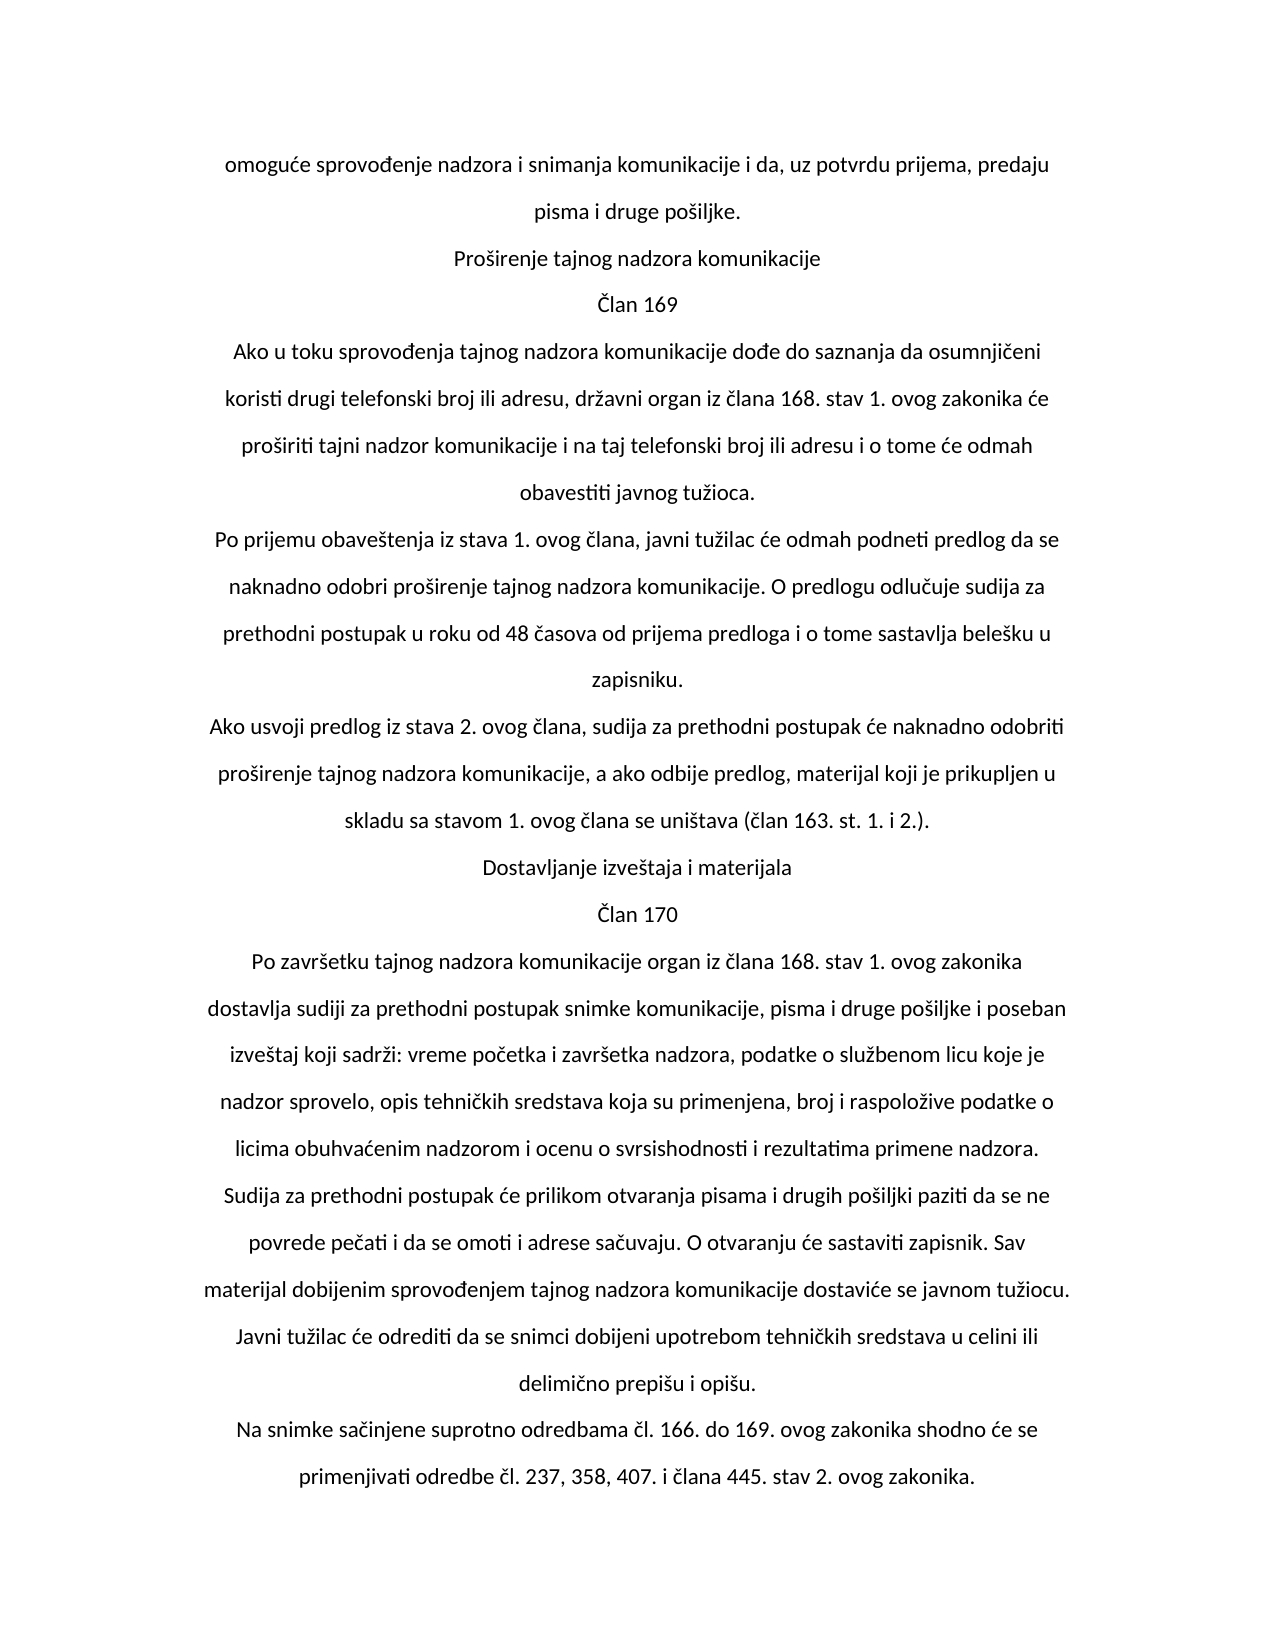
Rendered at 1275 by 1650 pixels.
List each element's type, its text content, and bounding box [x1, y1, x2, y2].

text dostavlja sudiji za prethodni postupak snimke komunikacije, pisma i druge pošiljke i poseban [150, 994, 1125, 1022]
text Sudija za prethodni postupak će prilikom otvaranja pisama i drugih pošiljki paziti da se ne [150, 1181, 1125, 1209]
text Javni tužilac će odrediti da se snimci dobijeni upotrebom tehničkih sredstava u celini ili [150, 1322, 1125, 1350]
text licima obuhvaćenim nadzorom i ocenu o svrsishodnosti i rezultatima primene nadzora. [150, 1134, 1125, 1162]
text povrede pečati i da se omoti i adrese sačuvaju. O otvaranju će sastaviti zapisnik. Sav [150, 1228, 1125, 1256]
text Dostavljanje izveštaja i materijala [150, 853, 1125, 881]
text zapisniku. [150, 666, 1125, 694]
text Član 170 [150, 900, 1125, 928]
text Po završetku tajnog nadzora komunikacije organ iz člana 168. stav 1. ovog zakonika [150, 947, 1125, 975]
text materijal dobijenim sprovođenjem tajnog nadzora komunikacije dostaviće se javnom tužiocu. [150, 1275, 1125, 1303]
text omoguće sprovođenje nadzora i snimanja komunikacije i da, uz potvrdu prijema, predaju [150, 150, 1125, 178]
text Proširenje tajnog nadzora komunikacije [150, 244, 1125, 272]
text pisma i druge pošiljke. [150, 197, 1125, 225]
text skladu sa stavom 1. ovog člana se uništava (član 163. st. 1. i 2.). [150, 806, 1125, 834]
text nadzor sprovelo, opis tehničkih sredstava koja su primenjena, broj i raspoložive podatke o [150, 1087, 1125, 1116]
text prethodni postupak u roku od 48 časova od prijema predloga i o tome sastavlja belešku u [150, 619, 1125, 647]
text Po prijemu obaveštenja iz stava 1. ovog člana, javni tužilac će odmah podneti predlog da se [150, 525, 1125, 553]
text koristi drugi telefonski broj ili adresu, državni organ iz člana 168. stav 1. ovog zakonika će [150, 384, 1125, 412]
text Ako u toku sprovođenja tajnog nadzora komunikacije dođe do saznanja da osumnjičeni [150, 337, 1125, 366]
text izveštaj koji sadrži: vreme početka i završetka nadzora, podatke o službenom licu koje je [150, 1041, 1125, 1069]
text delimično prepišu i opišu. [150, 1369, 1125, 1397]
text proširiti tajni nadzor komunikacije i na taj telefonski broj ili adresu i o tome će odmah [150, 431, 1125, 459]
text proširenje tajnog nadzora komunikacije, a ako odbije predlog, materijal koji je prikupljen u [150, 759, 1125, 787]
text Član 169 [150, 291, 1125, 319]
text naknadno odobri proširenje tajnog nadzora komunikacije. O predlogu odlučuje sudija za [150, 572, 1125, 600]
text obavestiti javnog tužioca. [150, 478, 1125, 506]
text primenjivati odredbe čl. 237, 358, 407. i člana 445. stav 2. ovog zakonika. [150, 1462, 1125, 1491]
text Na snimke sačinjene suprotno odredbama čl. 166. do 169. ovog zakonika shodno će se [150, 1416, 1125, 1444]
text Ako usvoji predlog iz stava 2. ovog člana, sudija za prethodni postupak će naknadno odobriti [150, 712, 1125, 741]
